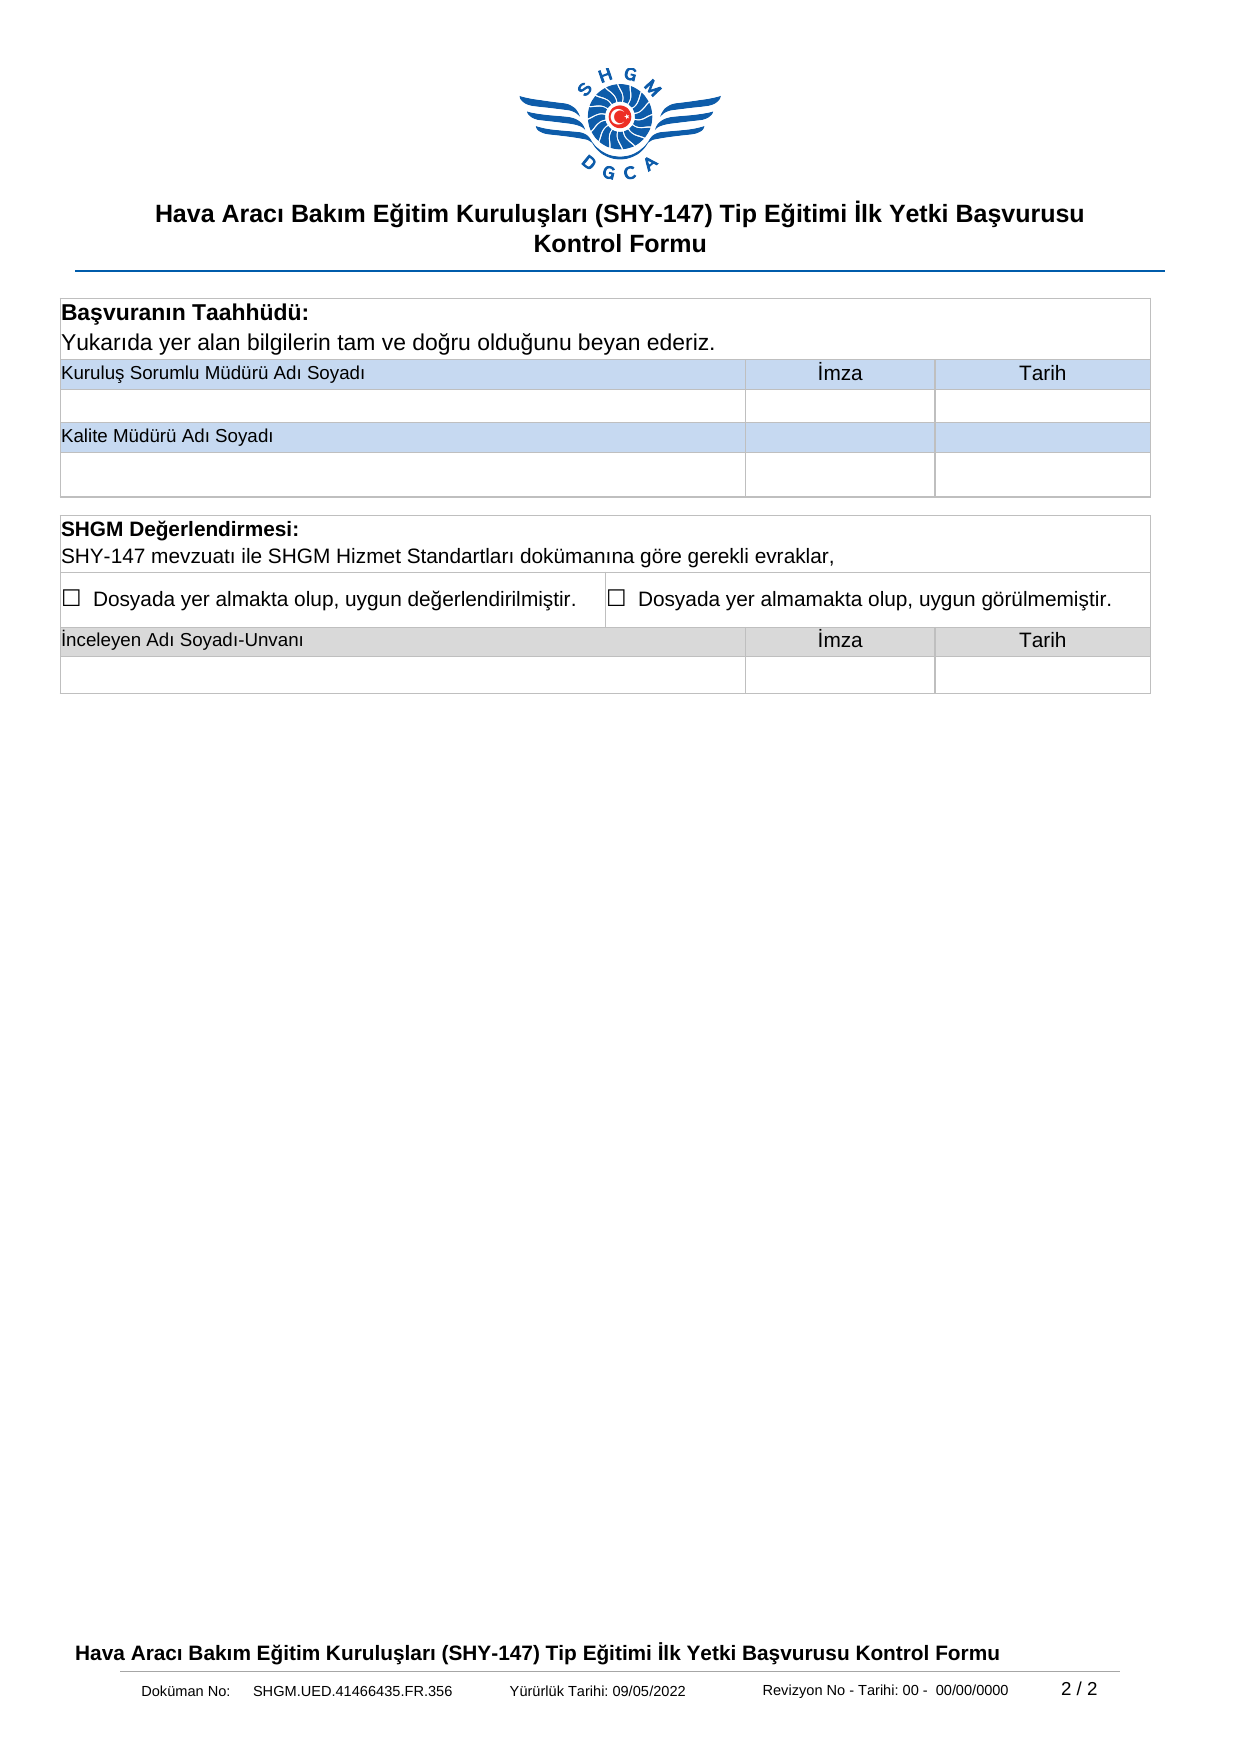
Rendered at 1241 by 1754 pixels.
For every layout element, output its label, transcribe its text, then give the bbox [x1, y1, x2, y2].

table_cell Tarih [936, 360, 1150, 389]
table_cell [746, 390, 934, 422]
table_cell Tarih [936, 628, 1150, 656]
table_cell [61, 390, 745, 422]
table_cell İmza [746, 628, 934, 656]
table_cell Dosyada yer almamakta olup, uygun görülmemiştir. [606, 573, 1150, 627]
table_cell [936, 453, 1150, 496]
table_cell İnceleyen Adı Soyadı-Unvanı [61, 628, 745, 656]
table_cell Kalite Müdürü Adı Soyadı [61, 423, 745, 452]
table_cell İmza [746, 360, 934, 389]
table_cell [746, 453, 934, 496]
table_cell [936, 423, 1150, 452]
table_cell [61, 453, 745, 496]
table_header SHGM Değerlendirmesi: SHY-147 mevzuatı ile SHGM Hizmet Standartları dokümanına göre gerekli evraklar, [61, 516, 1150, 572]
table_header Başvuranın Taahhüdü: Yukarıda yer alan bilgilerin tam ve doğru olduğunu beyan ederiz. [61, 299, 1150, 359]
table_cell [746, 423, 934, 452]
table_cell [936, 390, 1150, 422]
table_cell Kuruluş Sorumlu Müdürü Adı Soyadı [61, 360, 745, 389]
table_cell [61, 657, 745, 693]
table_cell Dosyada yer almakta olup, uygun değerlendirilmiştir. [61, 573, 605, 627]
table_cell [936, 657, 1150, 693]
table_cell [746, 657, 934, 693]
picture [519, 68, 721, 180]
